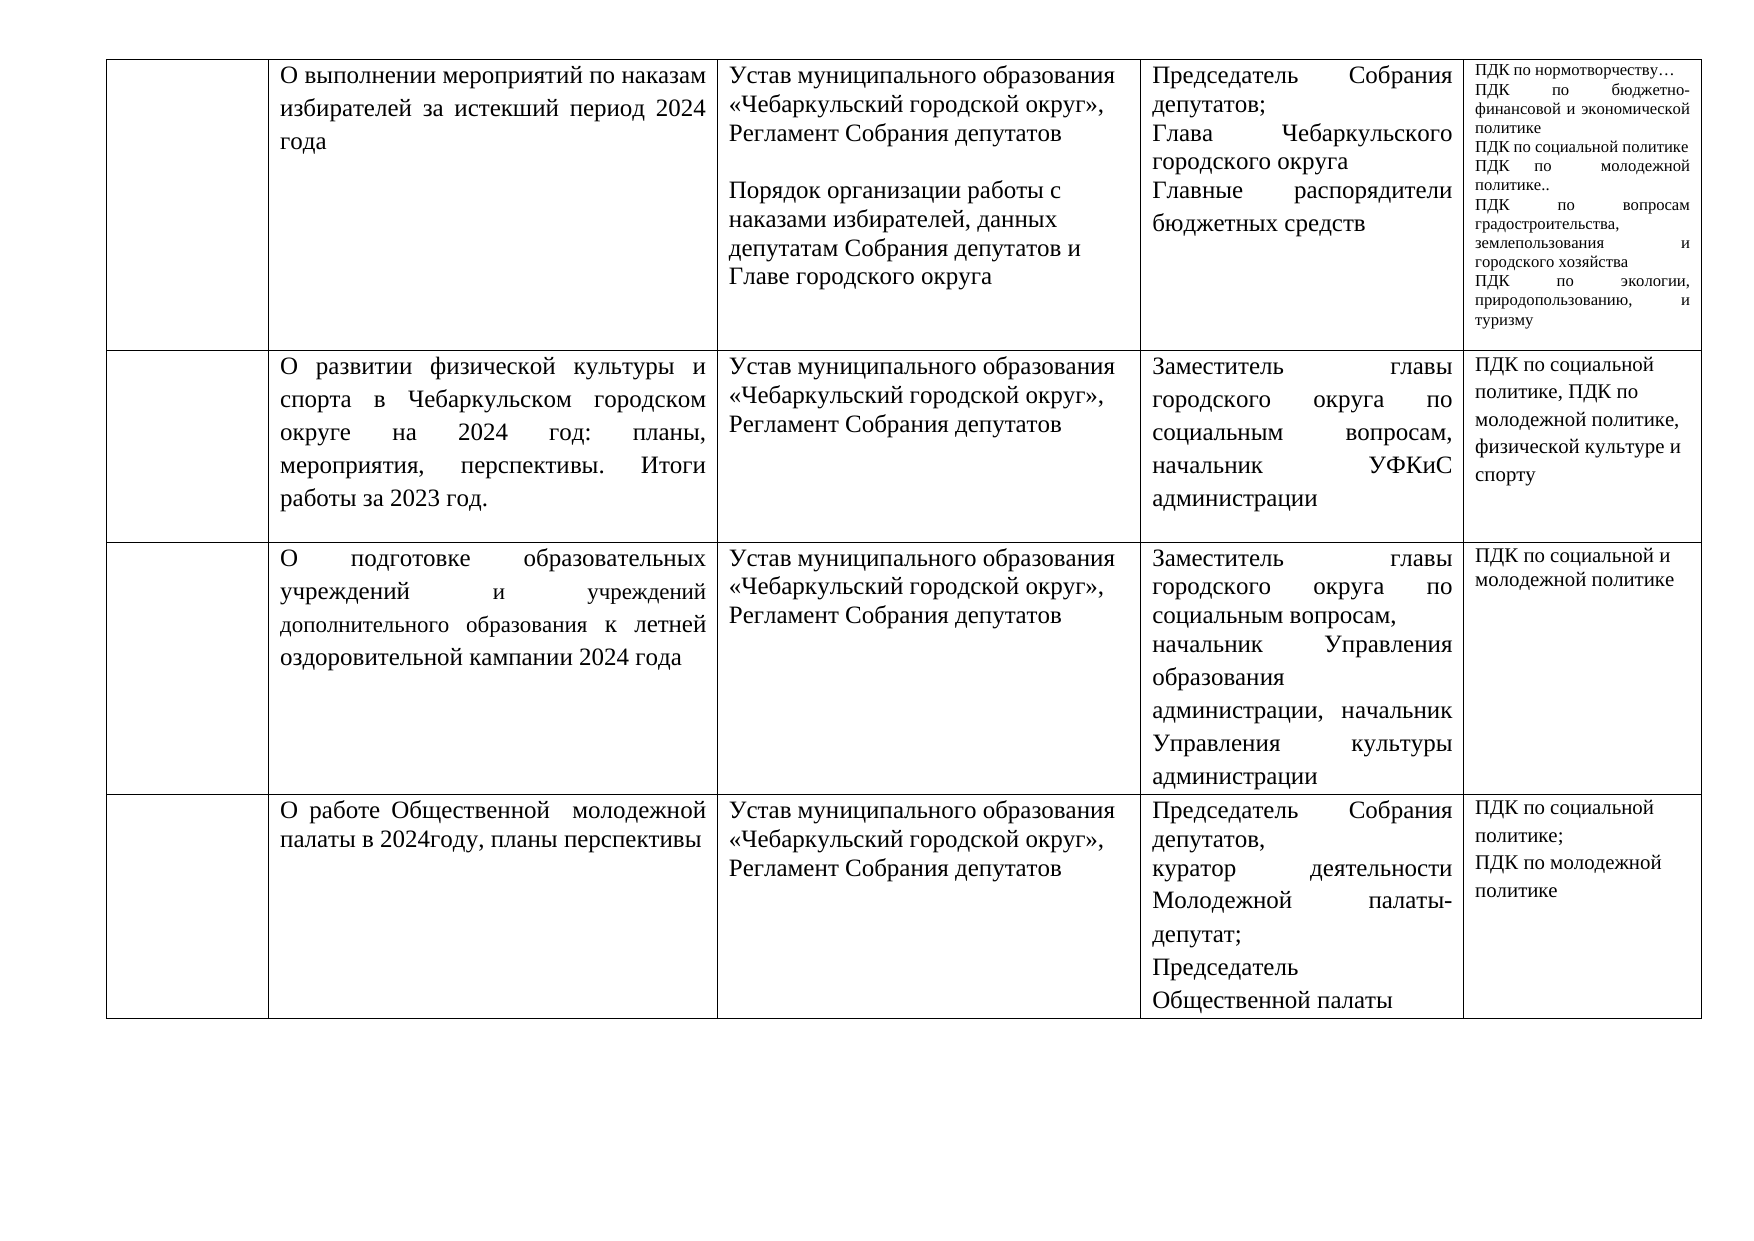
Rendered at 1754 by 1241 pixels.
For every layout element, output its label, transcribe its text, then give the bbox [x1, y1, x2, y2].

table_cell О развитии физической культуры и спорта в Чебаркульском городском округе на 2024 год: планы, мероприятия, перспективы. Итоги работы за 2023 год. [269, 351, 717, 542]
table_cell ПДК по социальной и молодежной политике [1464, 543, 1701, 794]
table_cell [107, 795, 268, 1018]
table_cell [107, 351, 268, 542]
table_cell ПДК по нормотворчеству… ПДК по бюджетно-финансовой и экономической политике ПДК по социальной политике ПДК по молодежной политике.. ПДК по вопросам градостроительства, землепользования и городского хозяйства ПДК по экологии, природопользованию, и туризму [1464, 60, 1701, 350]
table_cell Устав муниципального образования «Чебаркульский городской округ», Регламент Собрания депутатов [718, 543, 1140, 794]
table_cell О выполнении мероприятий по наказам избирателей за истекший период 2024 года [269, 60, 717, 350]
table_cell [107, 543, 268, 794]
table_cell О работе Общественной молодежной палаты в 2024году, планы перспективы [269, 795, 717, 1018]
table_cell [718, 795, 1140, 1018]
table_cell Председатель Собрания депутатов, куратор деятельности Молодежной палаты- депутат; Председатель Общественной палаты [1141, 795, 1463, 1018]
table_cell [107, 60, 268, 350]
table_cell Заместитель главы городского округа по социальным вопросам, начальник УФКиС администрации [1141, 351, 1463, 542]
table_cell О подготовке образовательных учреждений и учреждений дополнительного образования к летней оздоровительной кампании 2024 года [269, 543, 717, 794]
table_cell Заместитель главы городского округа по социальным вопросам, начальник Управления образования администрации, начальник Управления культуры администрации [1141, 543, 1463, 794]
table_cell Председатель Собрания депутатов; Глава Чебаркульского городского округа Главные распорядители бюджетных средств [1141, 60, 1463, 350]
table_cell Устав муниципального образования «Чебаркульский городской округ», Регламент Собрания депутатов [718, 351, 1140, 542]
table_cell Устав муниципального образования «Чебаркульский городской округ», Регламент Собрания депутатов Порядок организации работы с наказами избирателей, данных депутатам Собрания депутатов и Главе городского округа [718, 60, 1140, 350]
table_cell ПДК по социальной политике, ПДК по молодежной политике, физической культуре и спорту [1464, 351, 1701, 542]
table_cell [1464, 795, 1701, 1018]
